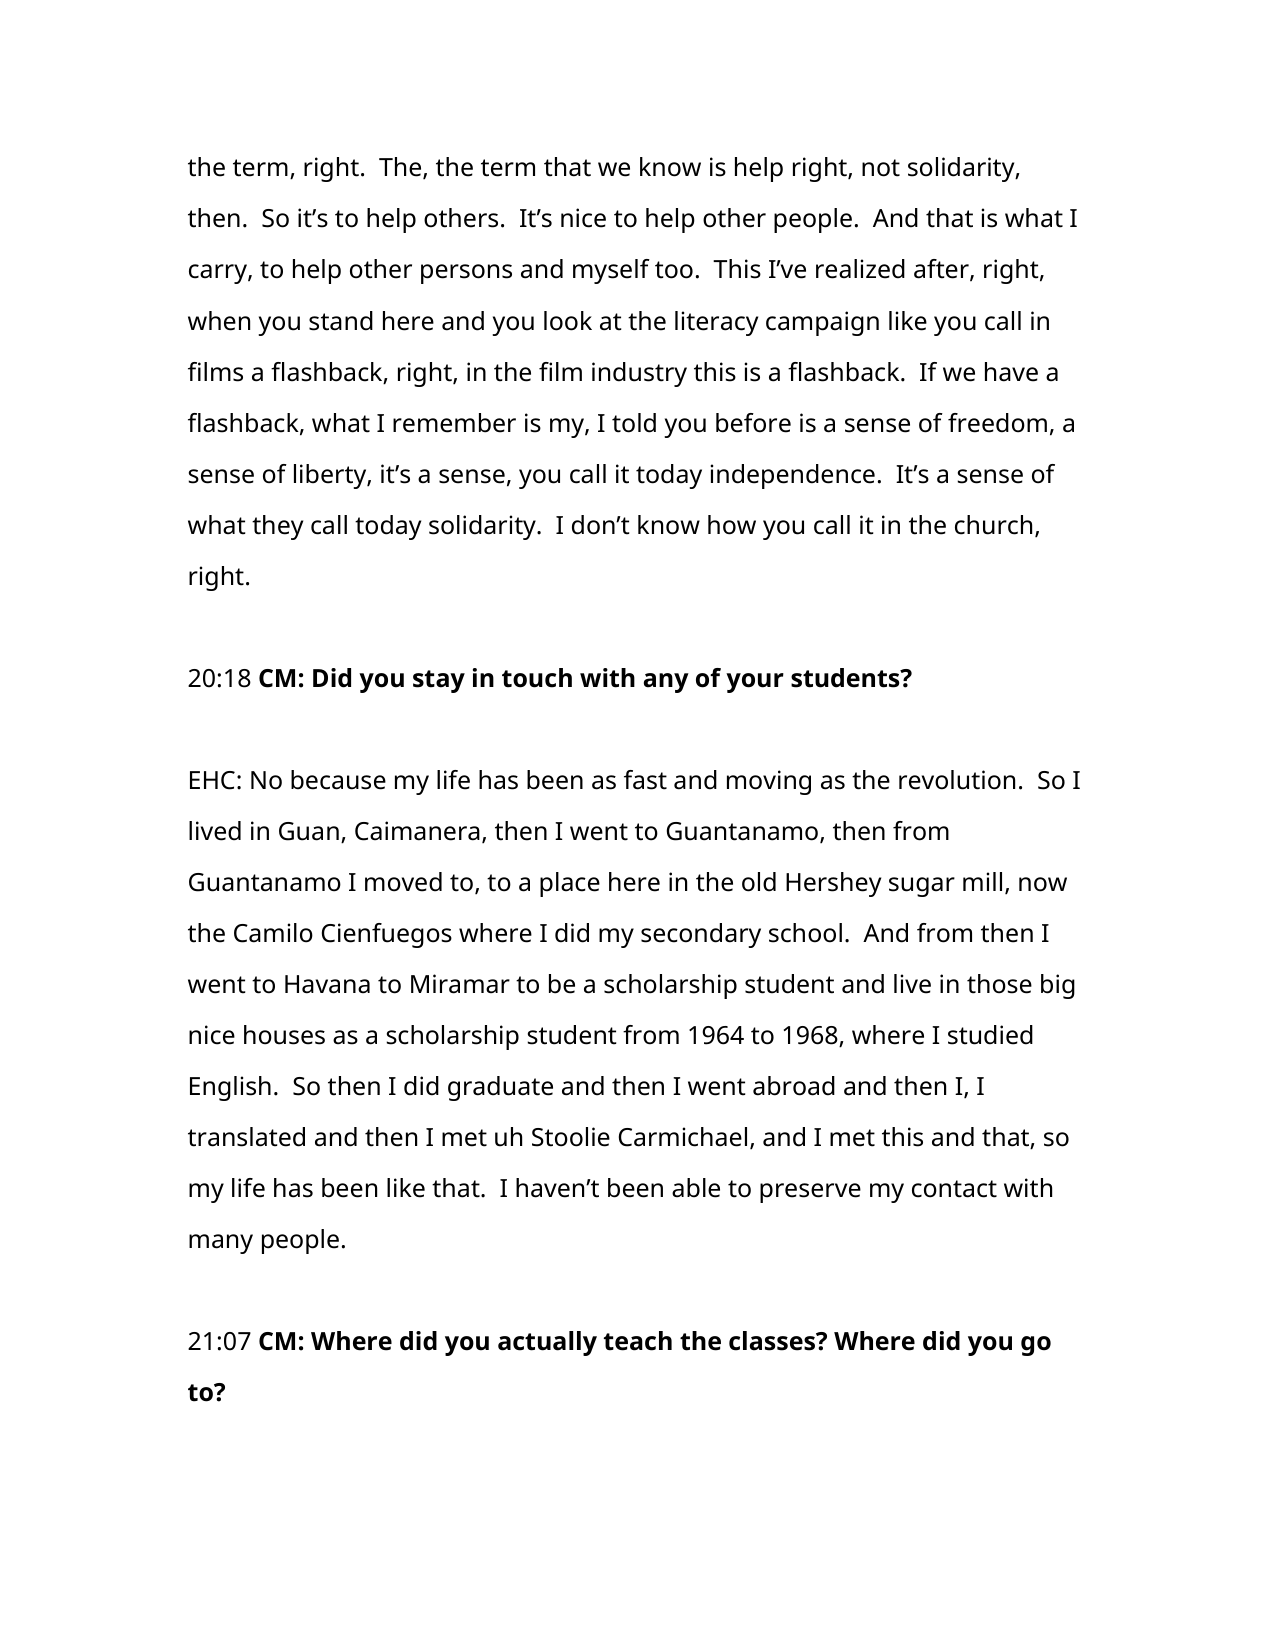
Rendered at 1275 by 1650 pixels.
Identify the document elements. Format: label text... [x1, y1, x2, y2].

text EHC: No because my life has been as fast and moving as the revolution. So I lived in Guan, Caimanera, then I went to Guantanamo, then from Guantanamo I moved to, to a place here in the old Hershey sugar mill, now the Camilo Cienfuegos where I did my secondary school. And from then I went to Havana to Miramar to be a scholarship student and live in those big nice houses as a scholarship student from 1964 to 1968, where I studied English. So then I did graduate and then I went abroad and then I, I translated and then I met uh Stoolie Carmichael, and I met this and that, so my life has been like that. I haven’t been able to preserve my contact with many people. [187, 762, 1087, 1256]
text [187, 150, 1087, 592]
text 20:18 CM: Did you stay in touch with any of your students? [187, 660, 1087, 694]
text 21:07 CM: Where did you actually teach the classes? Where did you go to? [187, 1324, 1087, 1409]
